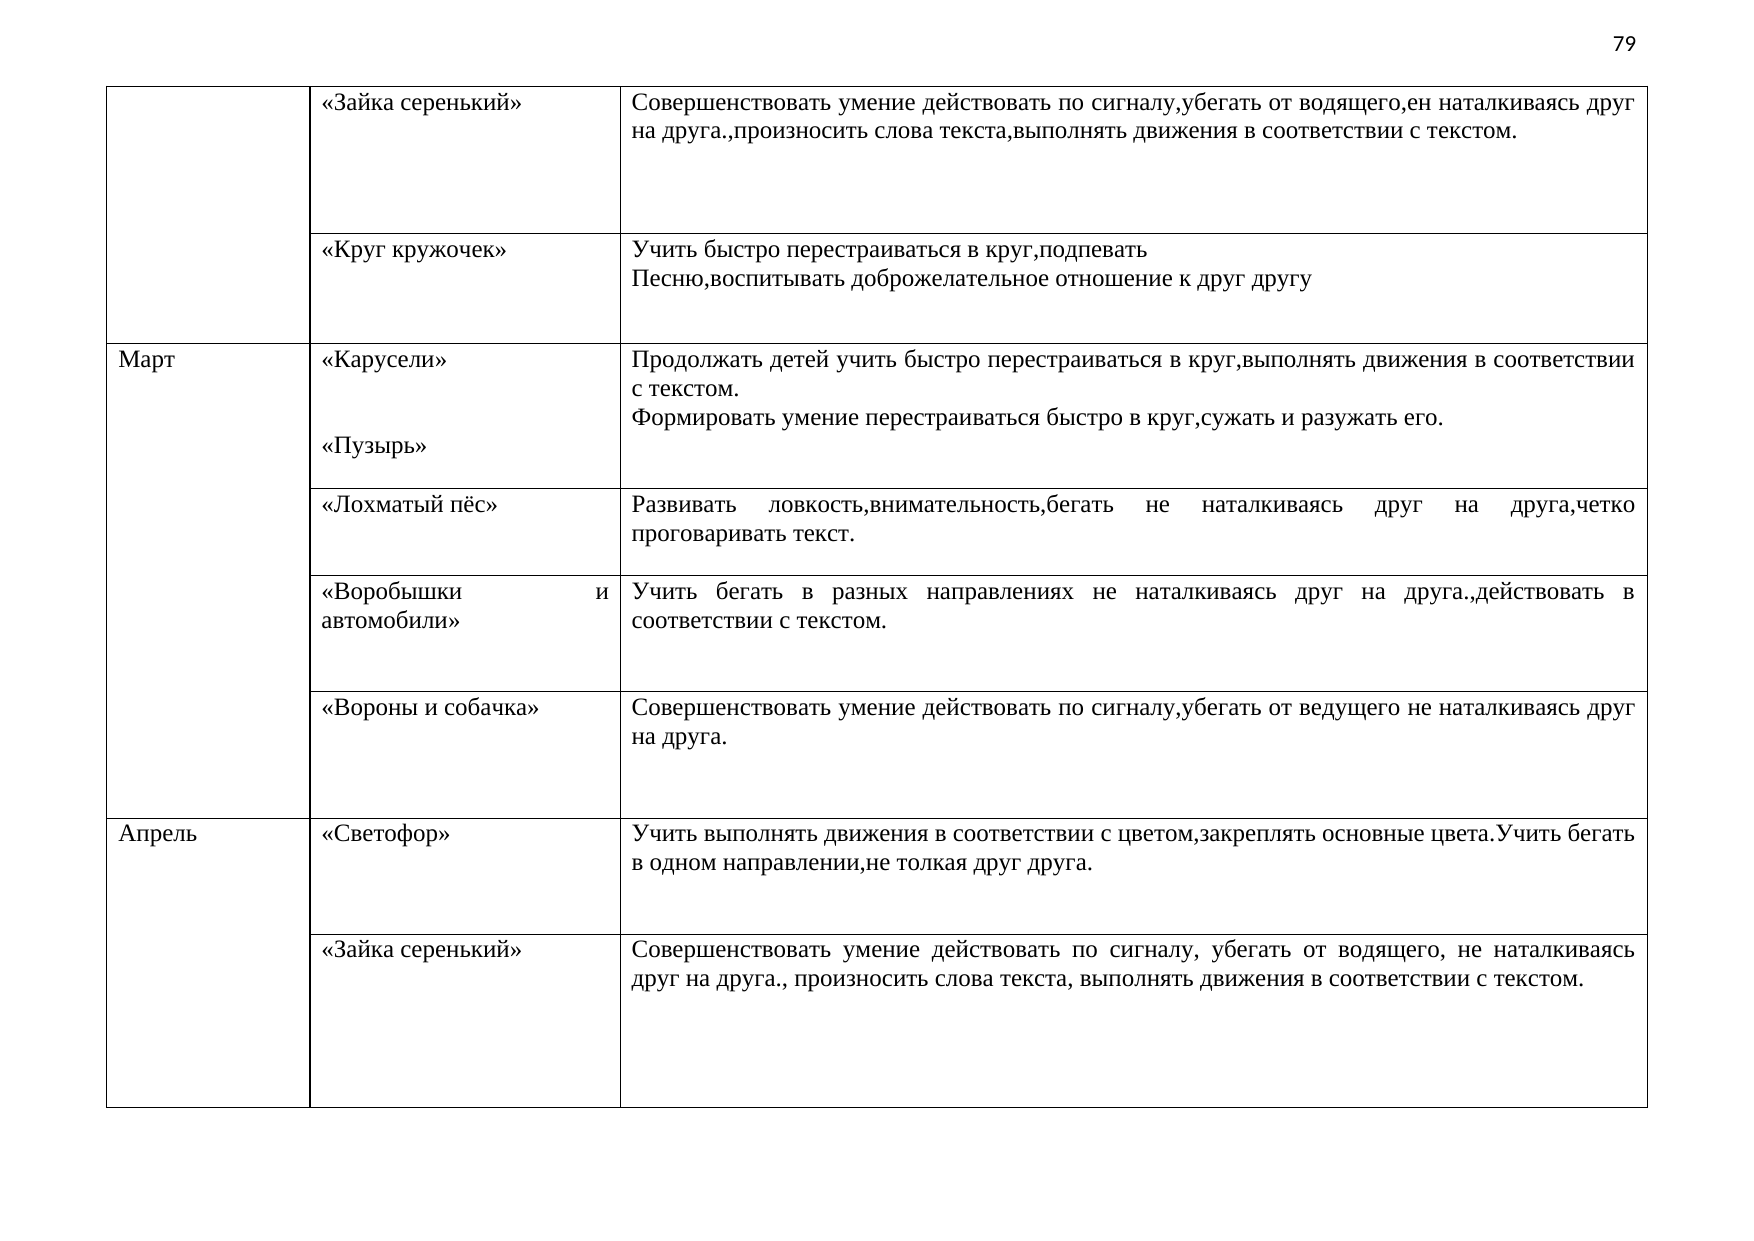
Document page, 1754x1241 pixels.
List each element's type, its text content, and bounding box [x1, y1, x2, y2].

table_cell «Зайка серенький» [311, 935, 620, 1107]
table_cell «Зайка серенький» [311, 87, 620, 233]
table_cell Учить выполнять движения в соответствии с цветом,закреплять основные цвета.Учить бегать в одном направлении,не толкая друг друга. [621, 819, 1647, 933]
table_cell «Воробышки и автомобили» [311, 576, 620, 691]
table_cell Учить быстро перестраиваться в круг,подпевать Песню,воспитывать доброжелательное отношение к друг другу [621, 234, 1647, 343]
table_cell «Светофор» [311, 819, 620, 933]
table_cell «Вороны и собачка» [311, 692, 620, 817]
table_cell «Лохматый пёс» [311, 489, 620, 575]
table_cell Совершенствовать умение действовать по сигналу,убегать от ведущего не наталкиваясь друг на друга. [621, 692, 1647, 817]
table_cell Продолжать детей учить быстро перестраиваться в круг,выполнять движения в соответствии с текстом. Формировать умение перестраиваться быстро в круг,сужать и разужать его. [621, 344, 1647, 488]
table_cell Учить бегать в разных направлениях не наталкиваясь друг на друга.,действовать в соответствии с текстом. [621, 576, 1647, 691]
table_cell Март [107, 344, 309, 817]
table_cell «Карусели» «Пузырь» [311, 344, 620, 488]
table_cell Совершенствовать умение действовать по сигналу,убегать от водящего,ен наталкиваясь друг на друга.,произносить слова текста,выполнять движения в соответствии с текстом. [621, 87, 1647, 233]
table_cell «Круг кружочек» [311, 234, 620, 343]
table_cell Совершенствовать умение действовать по сигналу, убегать от водящего, не наталкиваясь друг на друга., произносить слова текста, выполнять движения в соответствии с текстом. [621, 935, 1647, 1107]
table_cell Развивать ловкость,внимательность,бегать не наталкиваясь друг на друга,четко проговаривать текст. [621, 489, 1647, 575]
table_cell Апрель [107, 819, 309, 1107]
